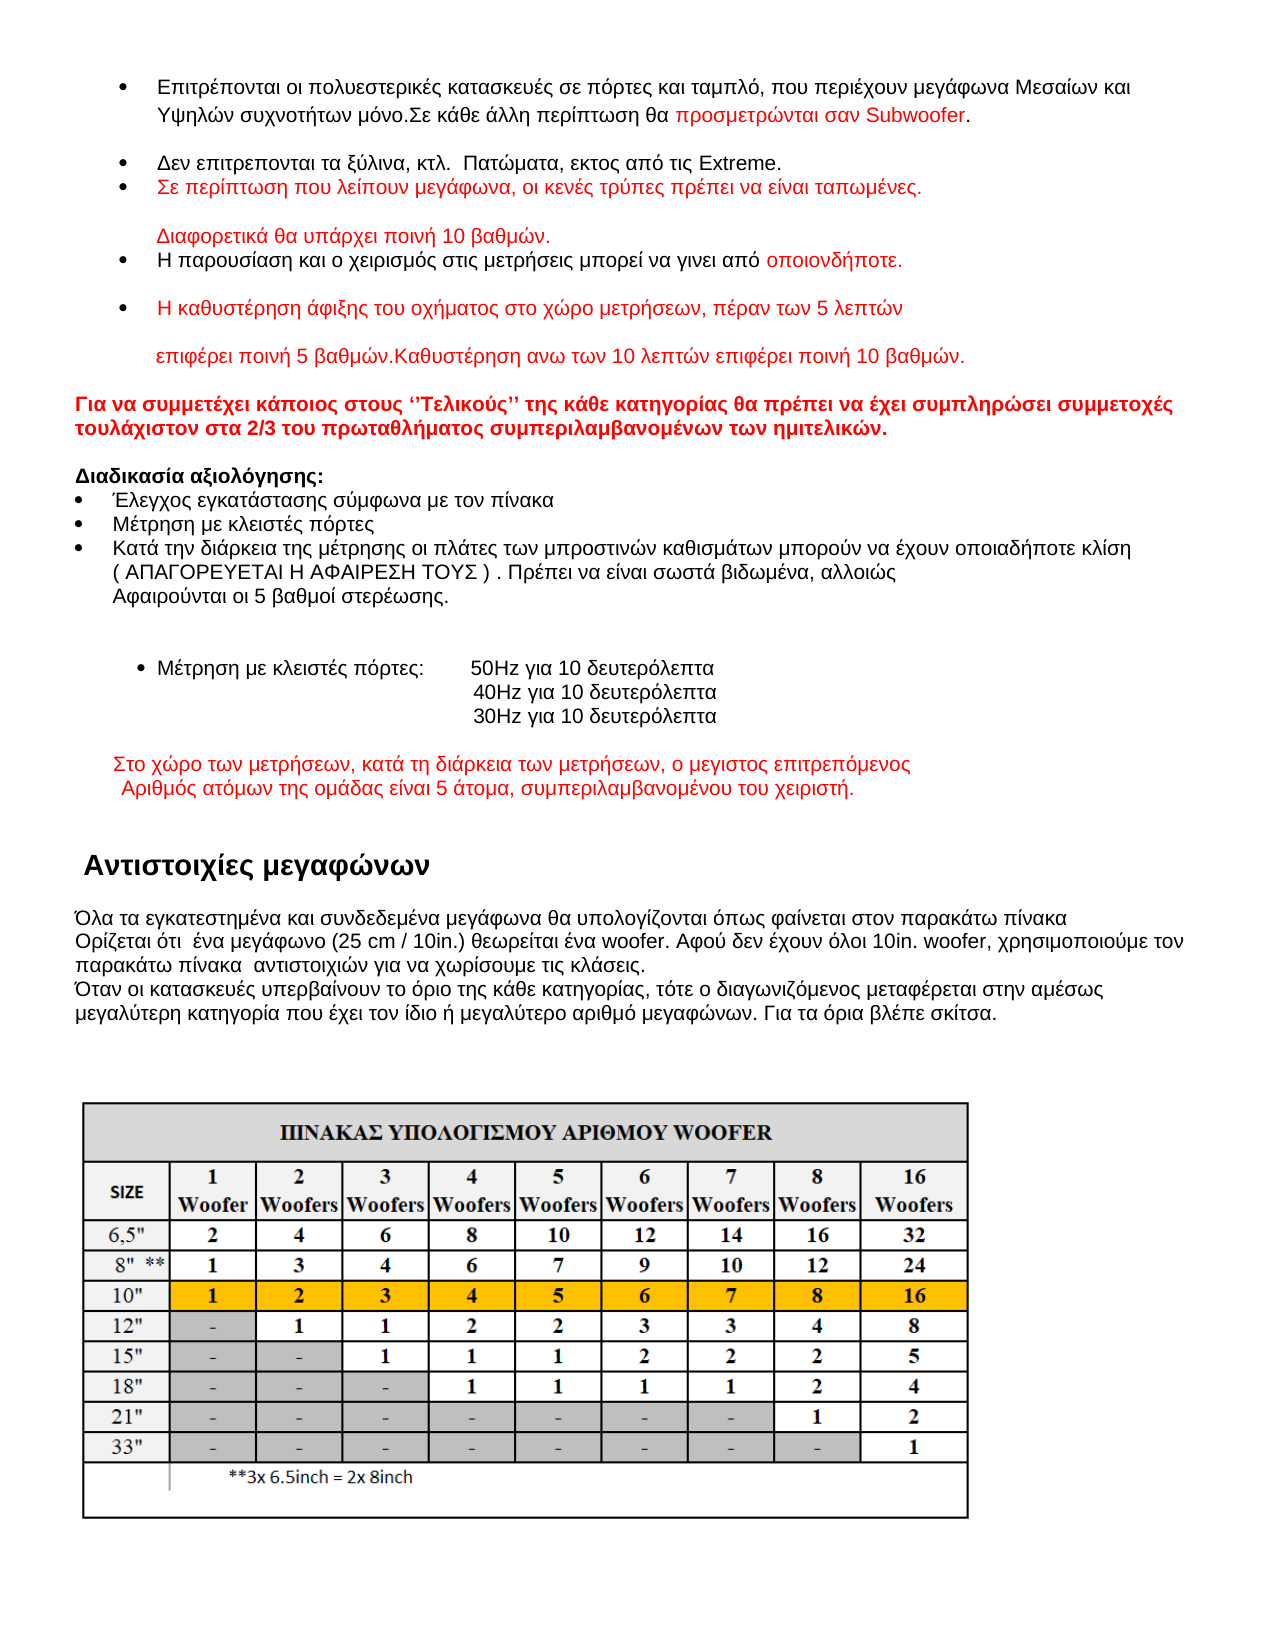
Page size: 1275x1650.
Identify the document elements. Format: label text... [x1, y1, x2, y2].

list Έλεγχος εγκατάστασης σύμφωνα με τον πίνακα [75, 488, 1200, 512]
text Όλα τα εγκατεστημένα και συνδεδεμένα μεγάφωνα θα υπολογίζονται όπως φαίνεται στον παρακάτω πίνακα [75, 905, 1200, 929]
text Όταν οι κατασκευές υπερβαίνουν το όριο της κάθε κατηγορίας, τότε ο διαγωνιζόμενος μεταφέρεται στην αμέσως μεγαλύτερη κατηγορία που έχει τον ίδιο ή μεγαλύτερο αριθμό μεγαφώνων. Για τα όρια βλέπε σκίτσα. [75, 977, 1200, 1025]
text Αντιστοιχίες μεγαφώνων [75, 848, 1200, 881]
text Διαφορετικά θα υπάρχει ποινή 10 βαθμών. [127, 223, 1200, 247]
text Αριθμός ατόμων της ομάδας είναι 5 άτομα, συμπεριλαμβανομένου του χειριστή. [75, 776, 1200, 800]
list Επιτρέπονται οι πολυεστερικές κατασκευές σε πόρτες και ταμπλό, που περιέχουν μεγάφωνα Μεσαίων και Υψηλών συχνοτήτων μόνο.Σε κάθε άλλη περίπτωση θα προσμετρώνται σαν Subwoofer. [119, 75, 1200, 127]
list Η παρουσίαση και ο χειρισμός στις μετρήσεις μπορεί να γινει από οποιονδήποτε. [119, 247, 1200, 271]
list Η καθυστέρηση άφιξης του οχήματος στο χώρο μετρήσεων, πέραν των 5 λεπτών [119, 296, 1200, 320]
list Σε περίπτωση που λείπουν μεγάφωνα, οι κενές τρύπες πρέπει να είναι ταπωμένες. [119, 175, 1200, 199]
list Μέτρηση με κλειστές πόρτες [75, 512, 1200, 536]
list Μέτρηση με κλειστές πόρτες: 50Hz για 10 δευτερόλεπτα [137, 656, 1200, 680]
text Διαδικασία αξιολόγησης: [75, 464, 1200, 488]
text επιφέρει ποινή 5 βαθμών.Καθυστέρηση ανω των 10 λεπτών επιφέρει ποινή 10 βαθμών. [75, 344, 1200, 368]
text 30Hz για 10 δευτερόλεπτα [75, 704, 1200, 728]
list Κατά την διάρκεια της μέτρησης οι πλάτες των μπροστινών καθισμάτων μπορούν να έχουν οποιαδήποτε κλίση ( ΑΠΑΓΟΡΕΥΕΤΑΙ Η ΑΦΑΙΡΕΣΗ ΤΟΥΣ ) . Πρέπει να είναι σωστά βιδωμένα, αλλοιώς [75, 536, 1200, 584]
text Αφαιρούνται οι 5 βαθμοί στερέωσης. [112, 584, 1200, 608]
text Ορίζεται ότι ένα μεγάφωνο ( / 10in.) θεωρείται ένα woofer. Αφού δεν έχουν όλοι 10in. woofer, χρησιμοποιούμε τον παρακάτω πίνακα αντιστοιχιών για να χωρίσουμε τις κλάσεις. [75, 929, 1200, 977]
text Για να συμμετέχει κάποιος στους ‘’Τελικούς’’ της κάθε κατηγορίας θα πρέπει να έχει συμπληρώσει συμμετοχές τουλάχιστον στα 2/3 του πρωταθλήματος συμπεριλαμβανομένων των ημιτελικών. [75, 392, 1200, 440]
text Στο χώρο των μετρήσεων, κατά τη διάρκεια των μετρήσεων, ο μεγιστος επιτρεπόμενος [75, 752, 1200, 776]
list 40Hz για 10 δευτερόλεπτα [162, 680, 1200, 704]
picture [75, 1097, 976, 1525]
list Δεν επιτρεπονται τα ξύλινα, κτλ. Πατώματα, εκτος από τις Extreme. [119, 151, 1200, 175]
